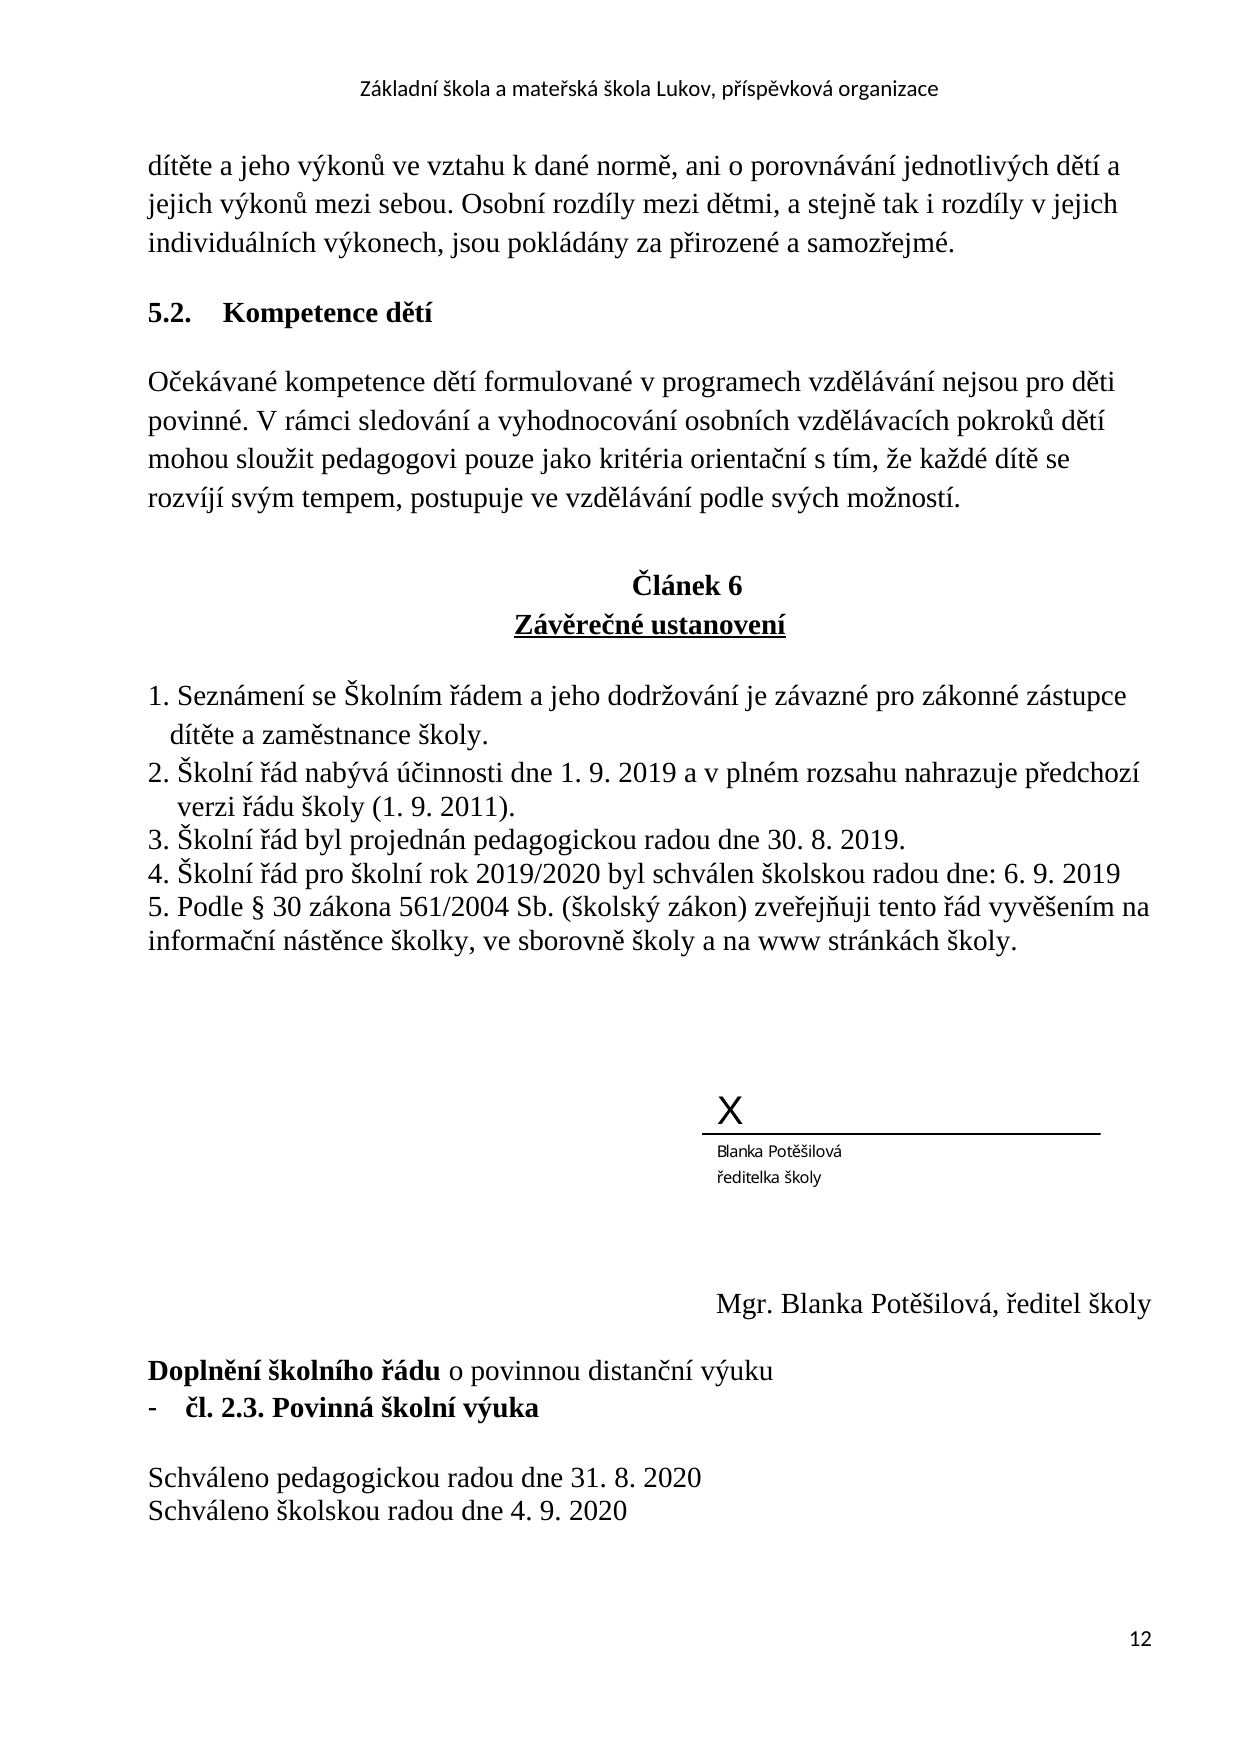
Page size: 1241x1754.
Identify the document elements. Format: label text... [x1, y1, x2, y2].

text 4. Školní řád pro školní rok 2019/2020 byl schválen školskou radou dne: 6. 9. 2019 [148, 856, 1152, 889]
list čl. 2.3. Povinná školní výuka [148, 1387, 1152, 1426]
text 3. Školní řád byl projednán pedagogickou radou dne 30. 8. 2019. [148, 822, 1152, 856]
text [148, 148, 1152, 291]
text 5. Podle § 30 zákona 561/2004 Sb. (školský zákon) zveřejňuji tento řád vyvěšením na informační nástěnce školky, ve sborovně školy a na www stránkách školy. [148, 889, 1152, 957]
text Schváleno pedagogickou radou dne 31. 8. 2020 [148, 1460, 1152, 1493]
list Kompetence dětí [148, 295, 1152, 360]
text Mgr. Blanka Potěšilová, ředitel školy [148, 1286, 1152, 1320]
text dítěte a zaměstnance školy. [148, 717, 1152, 750]
text 1. Seznámení se Školním řádem a jeho dodržování je závazné pro zákonné zástupce [148, 678, 1152, 712]
text 2. Školní řád nabývá účinnosti dne 1. 9. 2019 a v plném rozsahu nahrazuje předchozí [148, 755, 1152, 789]
list Článek 6 [223, 568, 1152, 602]
text Očekávané kompetence dětí formulované v programech vzdělávání nejsou pro děti povinné. V rámci sledování a vyhodnocování osobních vzdělávacích pokroků dětí mohou sloužit pedagogovi pouze jako kritéria orientační s tím, že každé dítě se rozvíjí svým tempem, postupuje ve vzdělávání podle svých možností. [148, 364, 1152, 514]
text Schváleno školskou radou dne 4. 9. 2020 [148, 1493, 1152, 1527]
text verzi řádu školy (1. 9. 2011). [148, 789, 1152, 822]
text Doplnění školního řádu o povinnou distanční výuku [148, 1353, 1152, 1387]
text Závěrečné ustanovení [148, 607, 1152, 640]
